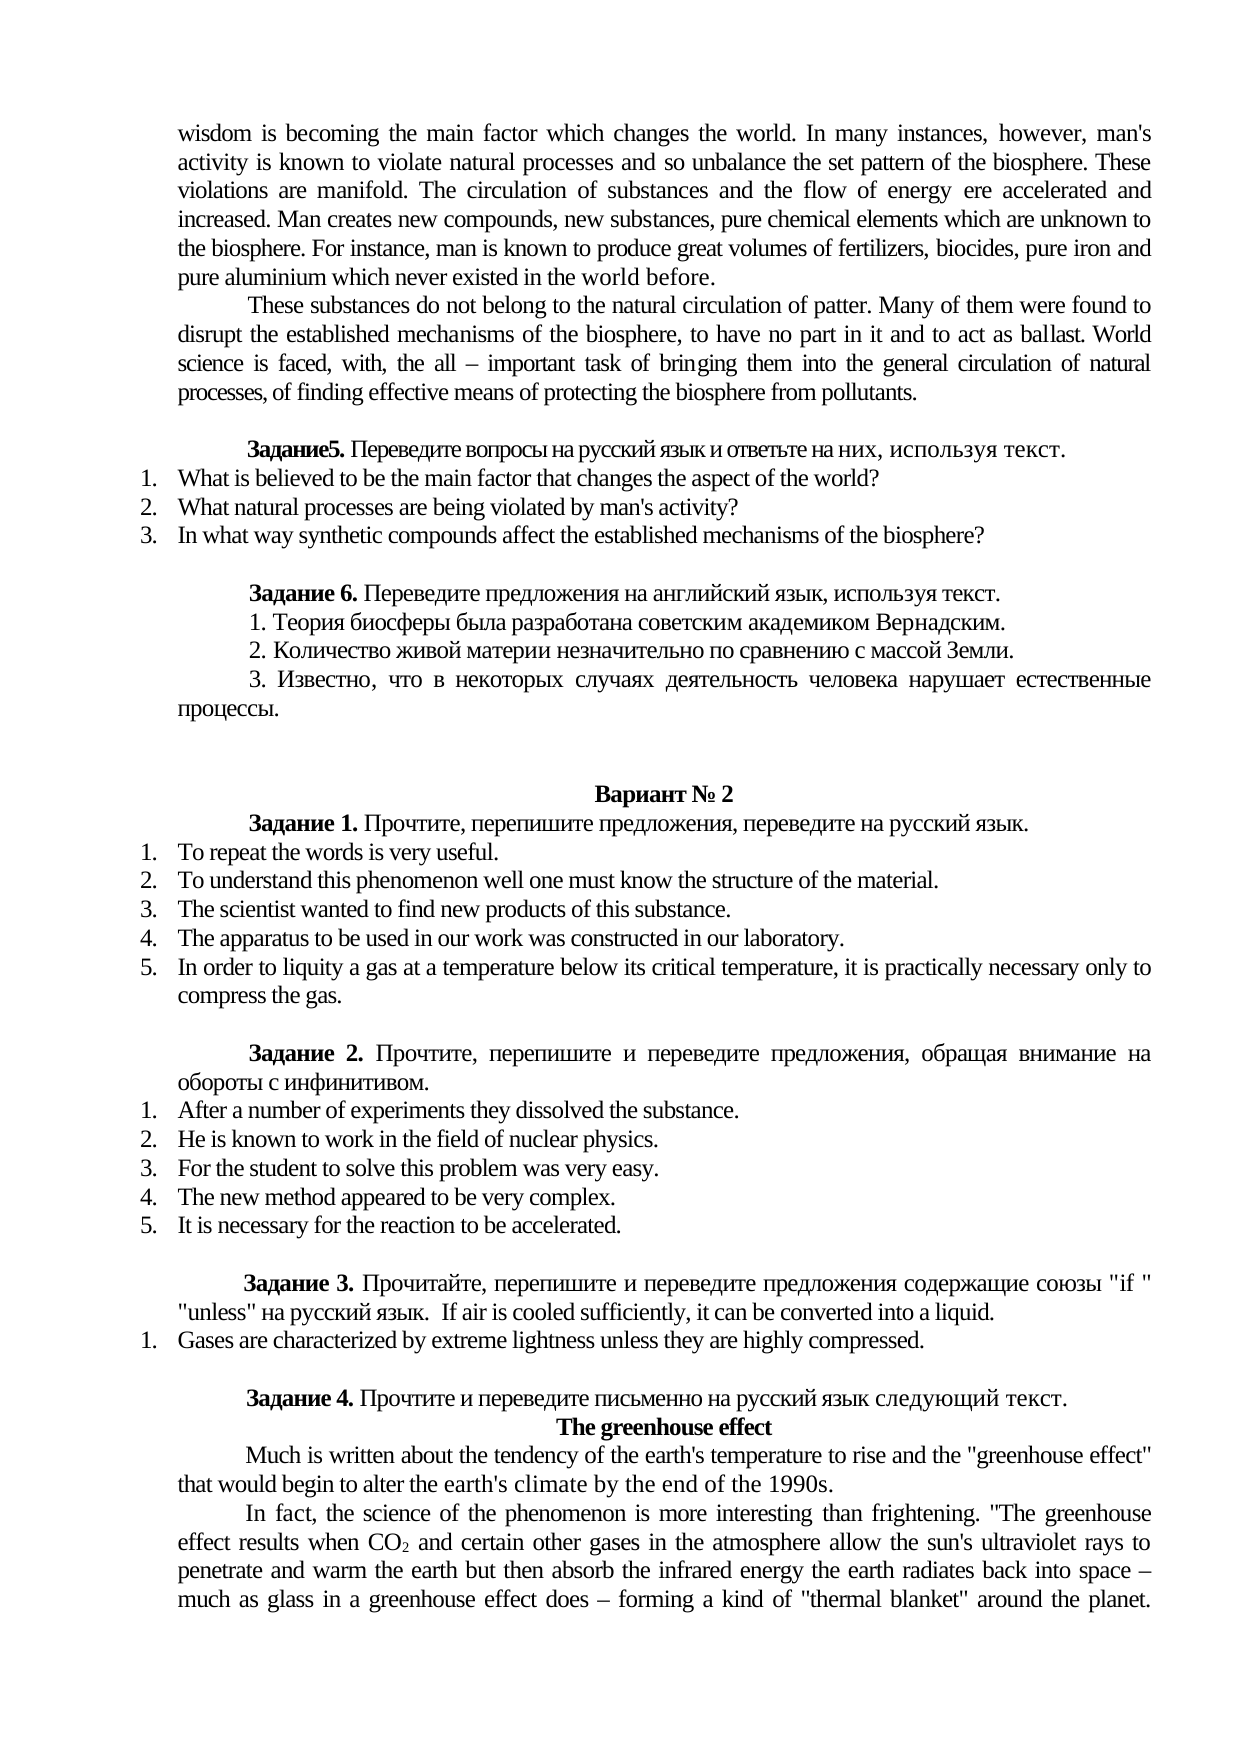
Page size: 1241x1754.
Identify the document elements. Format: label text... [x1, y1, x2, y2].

list What is believed to be the main factor that changes the aspect of the world? [140, 463, 1152, 492]
text 3. Известно, что в некоторых случаях деятельность человека нарушает естественные процессы. [177, 664, 1152, 722]
list For the student to solve this problem was very easy. [140, 1153, 1152, 1182]
list In order to liquity a gas at a temperature below its critical temperature, it is practically necessary only to compress the gas. [140, 952, 1152, 1009]
list The scientist wanted to find new products of this substance. [140, 894, 1152, 923]
list The apparatus to be used in our work was constructed in our laboratory. [140, 923, 1152, 952]
list After a number of experiments they dissolved the substance. [140, 1096, 1152, 1124]
text Вариант № 2 [177, 779, 1152, 808]
text 1. Теория биосферы была разработана советским академиком Вернадским. [177, 607, 1152, 636]
text Задание 3. Прочитайте, перепишите и переведите предложения содержащие союзы "if " "unless" на русский язык. If air is cooled sufficiently, it can be converted into a liquid. [177, 1268, 1152, 1326]
text The greenhouse effect [177, 1412, 1152, 1441]
list The new method appeared to be very complex. [140, 1182, 1152, 1211]
text Задание 4. Прочтите и переведите письменно на русский язык следующий текст. [177, 1383, 1152, 1412]
text Задание5. Переведите вопросы на русский язык и ответьте на них, используя текст. [177, 434, 1152, 463]
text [177, 118, 1152, 291]
list What natural processes are being violated by man's activity? [140, 492, 1152, 521]
text Задание 6. Переведите предложения на английский язык, используя текст. [177, 578, 1152, 607]
list It is necessary for the reaction to be accelerated. [140, 1211, 1152, 1239]
text Задание 1. Прочтите, перепишите предложения, переведите на русский язык. [177, 808, 1152, 837]
text 2. Количество живой материи незначительно по сравнению с массой Земли. [177, 636, 1152, 664]
text These substances do not belong to the natural circulation of patter. Many of them were found to disrupt the established mechanisms of the biosphere, to have no part in it and to act as ballast. World science is faced, with, the all – important task of bringing them into the general circulation of natural processes, of finding effective means of protecting the biosphere from pollutants. [177, 291, 1152, 406]
list To repeat the words is very useful. [140, 837, 1152, 866]
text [177, 1498, 1152, 1613]
list Gases are characterized by extreme lightness unless they are highly compressed. [140, 1326, 1152, 1354]
list In what way synthetic compounds affect the established mechanisms of the biosphere? [140, 521, 1152, 549]
text Задание 2. Прочтите, перепишите и переведите предложения, обращая внимание на обороты с инфинитивом. [177, 1038, 1152, 1096]
text Much is written about the tendency of the earth's temperature to rise and the "greenhouse effect" that would begin to alter the earth's climate by the end of the 1990s. [177, 1441, 1152, 1498]
list He is known to work in the field of nuclear physics. [140, 1124, 1152, 1153]
list To understand this phenomenon well one must know the structure of the material. [140, 866, 1152, 894]
